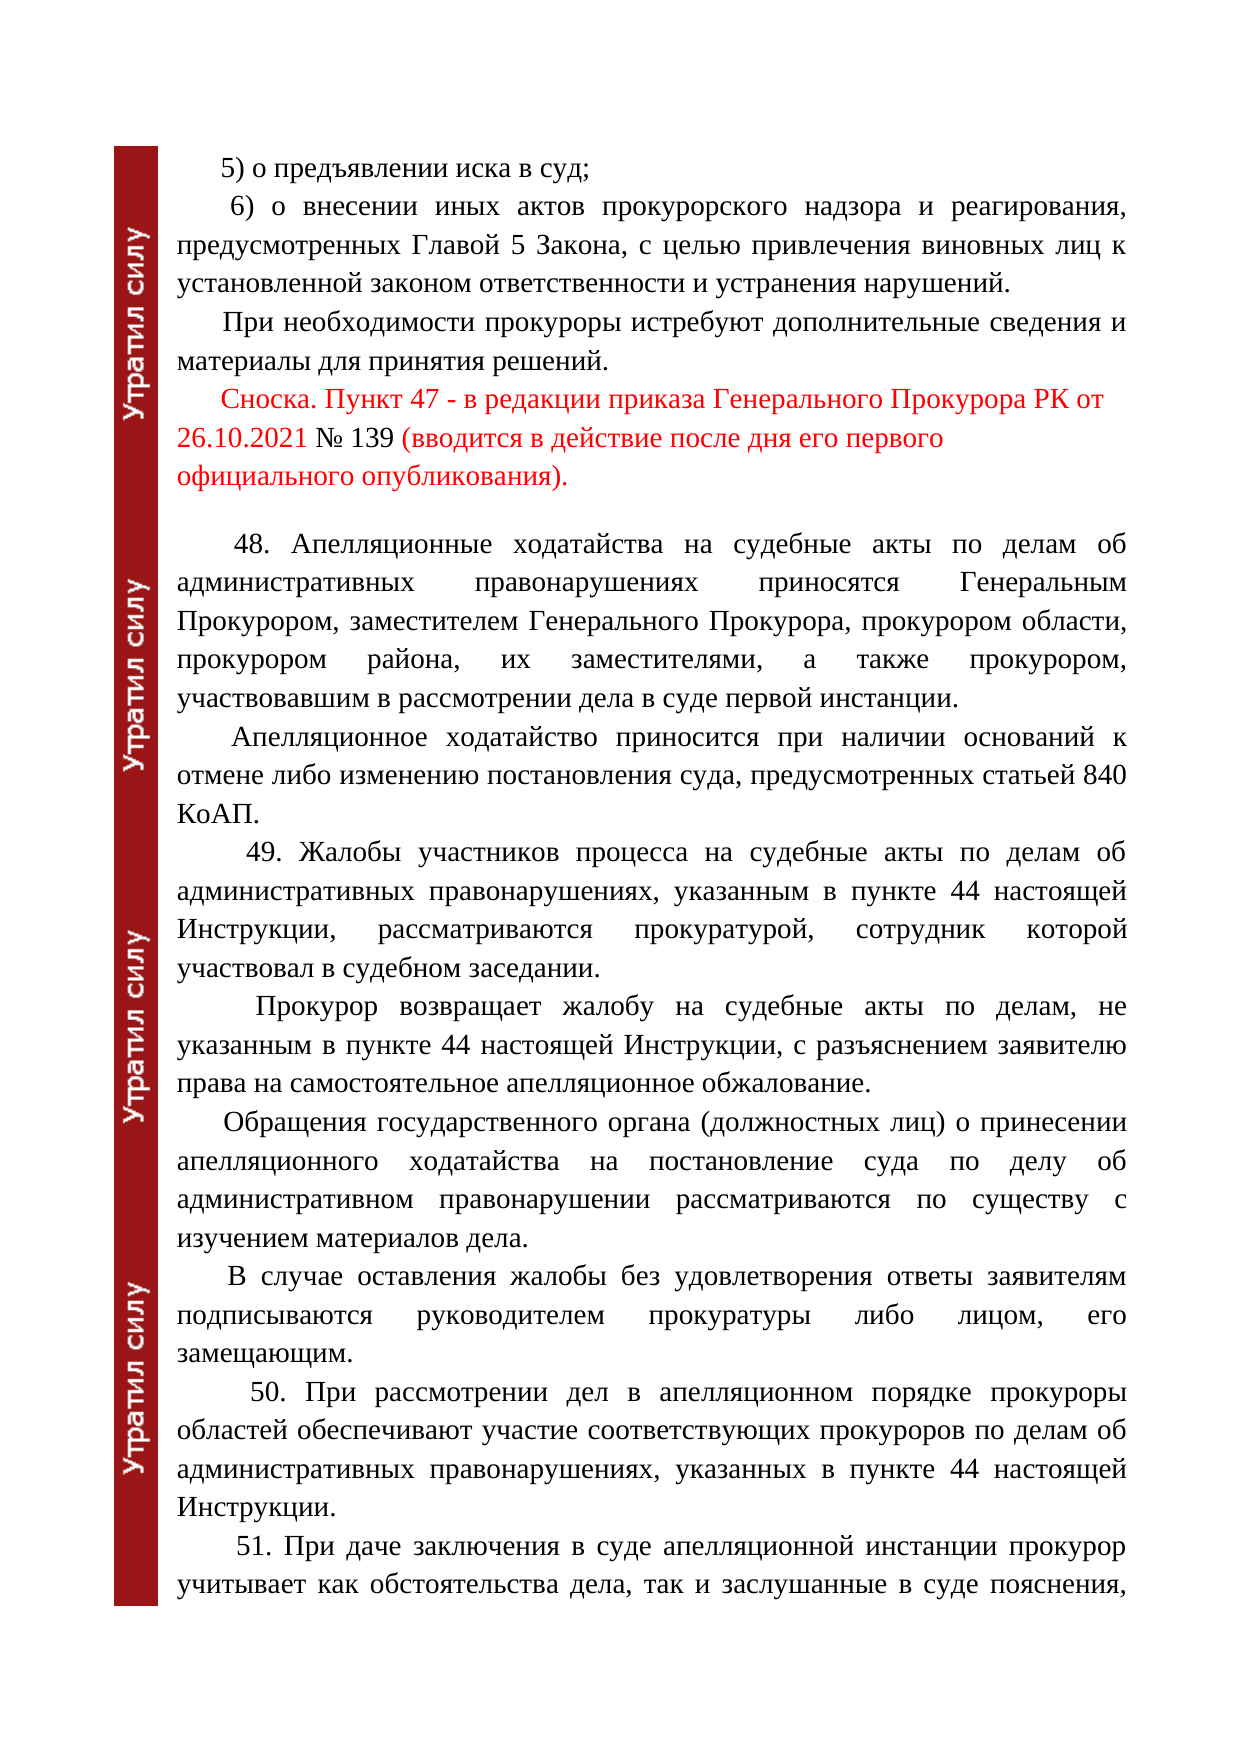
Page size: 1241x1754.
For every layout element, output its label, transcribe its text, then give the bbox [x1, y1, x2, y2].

text При необходимости прокуроры истребуют дополнительные сведения и материалы для принятия решений. [112, 304, 1128, 376]
text 48. Апелляционные ходатайства на судебные акты по делам об административных правонарушениях приносятся Генеральным Прокурором, заместителем Генерального Прокурора, прокурором области, прокурором района, их заместителями, а также прокурором, участвовавшим в рассмотрении дела в суде первой инстанции. [112, 526, 1128, 714]
picture [114, 1099, 158, 1104]
text Апелляционное ходатайство приносится при наличии оснований к отмене либо изменению постановления суда, предусмотренных статьей 840 КоАП. [112, 719, 1128, 829]
text 49. Жалобы участников процесса на судебные акты по делам об административных правонарушениях, указанным в пункте 44 настоящей Инструкции, рассматриваются прокуратурой, сотрудник которой участвовал в судебном заседании. [112, 834, 1128, 983]
picture [114, 1600, 158, 1606]
text Сноска. Пункт 47 - в редакции приказа Генерального Прокурора РК от 26.10.2021 № 139 (вводится в действие после дня его первого официального опубликования). [112, 381, 1128, 522]
picture [114, 522, 158, 526]
picture [114, 376, 158, 381]
text 5) о предъявлении иска в суд; [112, 150, 1128, 183]
picture [114, 1369, 158, 1374]
text Прокурор возвращает жалобу на судебные акты по делам, не указанным в пункте 44 настоящей Инструкции, с разъяснением заявителю права на самостоятельное апелляционное обжалование. [112, 988, 1128, 1099]
text В случае оставления жалобы без удовлетворения ответы заявителям подписываются руководителем прокуратуры либо лицом, его замещающим. [112, 1258, 1128, 1369]
picture [114, 1523, 158, 1528]
text 6) о внесении иных актов прокурорского надзора и реагирования, предусмотренных Главой 5 Закона, с целью привлечения виновных лиц к установленной законом ответственности и устранения нарушений. [112, 188, 1128, 299]
text 50. При рассмотрении дел в апелляционном порядке прокуроры областей обеспечивают участие соответствующих прокуроров по делам об административных правонарушениях, указанных в пункте 44 настоящей Инструкции. [112, 1374, 1128, 1523]
picture [114, 183, 158, 188]
picture [114, 299, 158, 304]
text Обращения государственного органа (должностных лиц) о принесении апелляционного ходатайства на постановление суда по делу об административном правонарушении рассматриваются по существу с изучением материалов дела. [112, 1104, 1128, 1253]
picture [114, 1253, 158, 1258]
picture [114, 146, 158, 150]
picture [114, 983, 158, 988]
picture [114, 829, 158, 834]
picture [114, 714, 158, 719]
